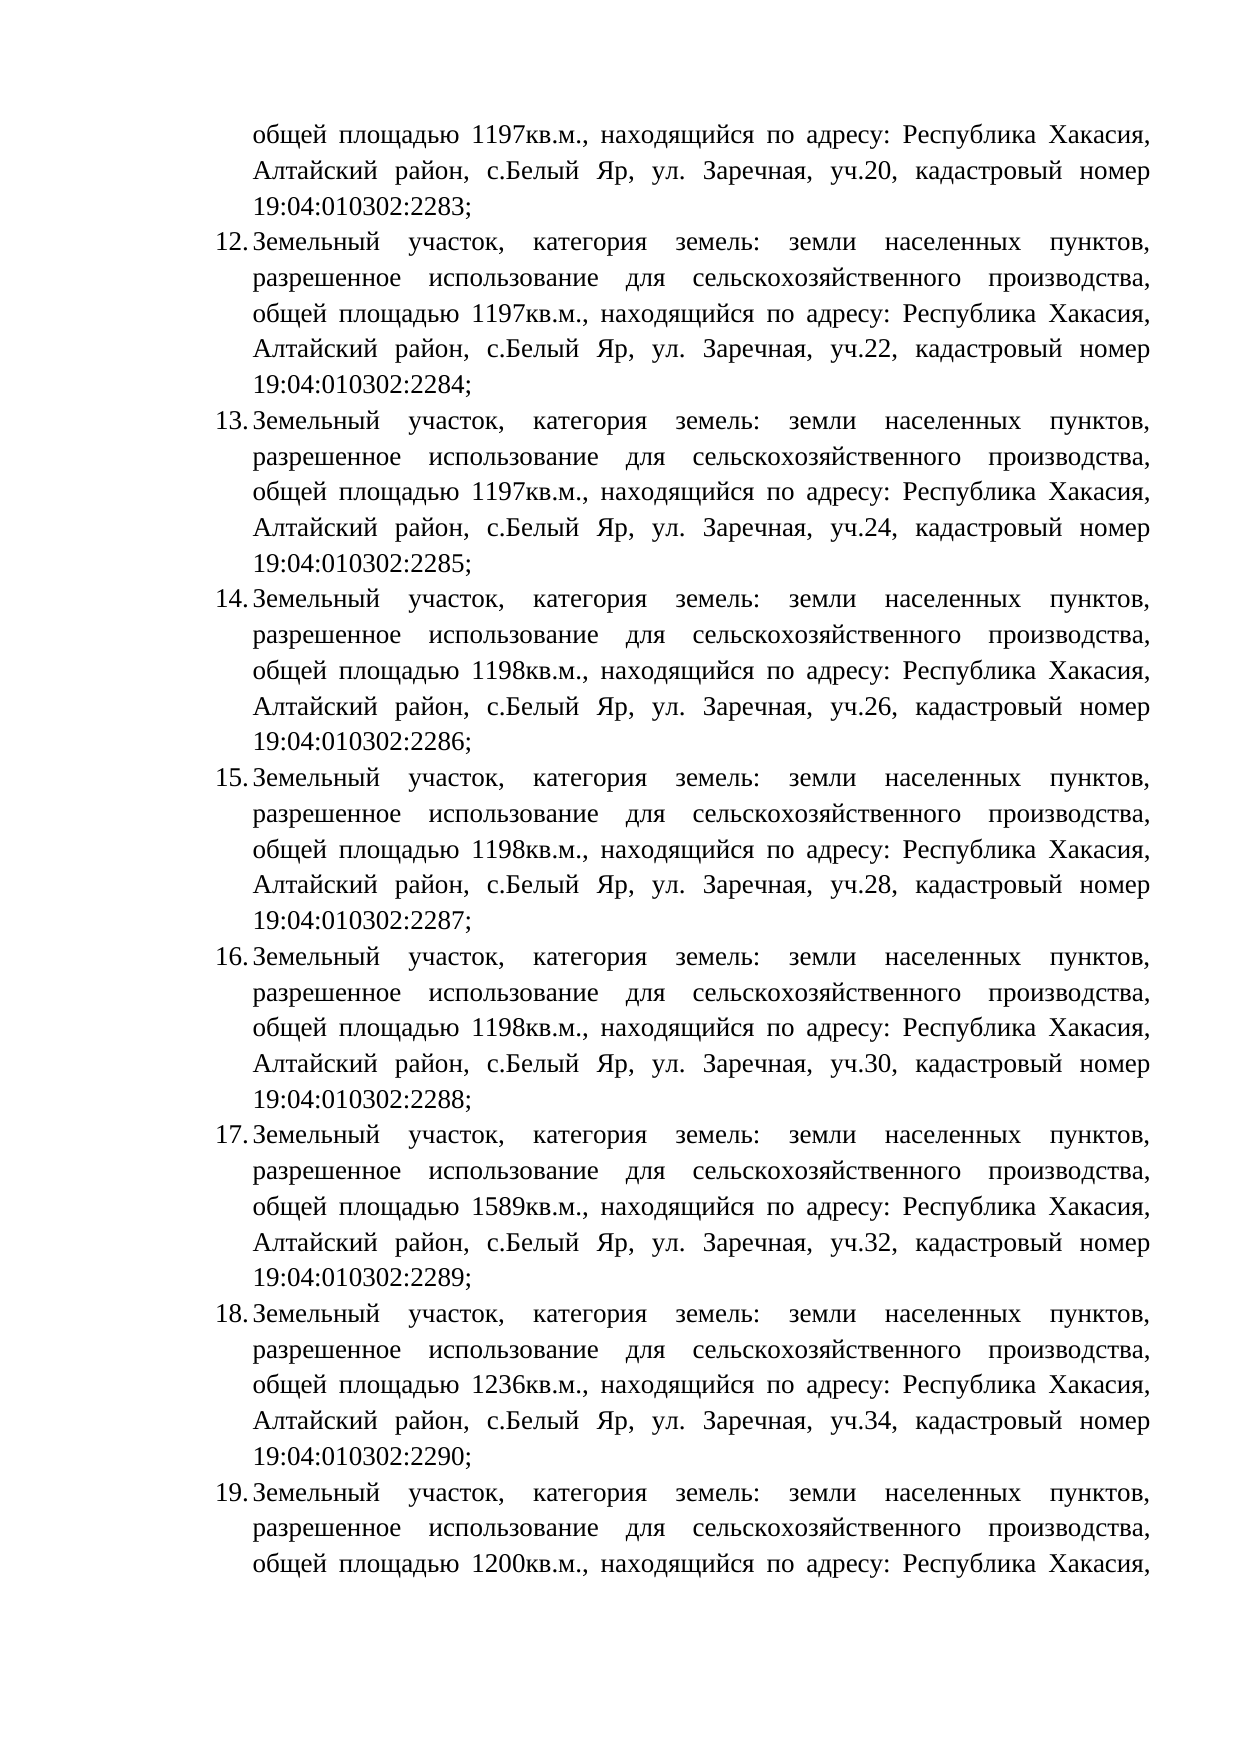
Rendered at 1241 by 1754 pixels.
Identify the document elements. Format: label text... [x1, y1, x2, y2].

list Земельный участок, категория земель: земли населенных пунктов, разрешенное использование для сельскохозяйственного производства, общей площадью 1589кв.м., находящийся по адресу: Республика Хакасия, Алтайский район, с.Белый Яр, ул. Заречная, уч.32, кадастровый номер 19:04:010302:2289; [215, 1118, 1152, 1293]
list Земельный участок, категория земель: земли населенных пунктов, разрешенное использование для сельскохозяйственного производства, общей площадью 1197кв.м., находящийся по адресу: Республика Хакасия, Алтайский район, с.Белый Яр, ул. Заречная, уч.24, кадастровый номер 19:04:010302:2285; [215, 404, 1152, 578]
list Земельный участок, категория земель: земли населенных пунктов, разрешенное использование для сельскохозяйственного производства, общей площадью 1197кв.м., находящийся по адресу: Республика Хакасия, Алтайский район, с.Белый Яр, ул. Заречная, уч.22, кадастровый номер 19:04:010302:2284; [215, 225, 1152, 399]
list Земельный участок, категория земель: земли населенных пунктов, разрешенное использование для сельскохозяйственного производства, общей площадью 1198кв.м., находящийся по адресу: Республика Хакасия, Алтайский район, с.Белый Яр, ул. Заречная, уч.28, кадастровый номер 19:04:010302:2287; [215, 761, 1152, 935]
list Земельный участок, категория земель: земли населенных пунктов, разрешенное использование для сельскохозяйственного производства, общей площадью 1198кв.м., находящийся по адресу: Республика Хакасия, Алтайский район, с.Белый Яр, ул. Заречная, уч.26, кадастровый номер 19:04:010302:2286; [215, 583, 1152, 757]
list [215, 1476, 1152, 1578]
list Земельный участок, категория земель: земли населенных пунктов, разрешенное использование для сельскохозяйственного производства, общей площадью 1198кв.м., находящийся по адресу: Республика Хакасия, Алтайский район, с.Белый Яр, ул. Заречная, уч.30, кадастровый номер 19:04:010302:2288; [215, 940, 1152, 1114]
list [215, 118, 1152, 221]
list Земельный участок, категория земель: земли населенных пунктов, разрешенное использование для сельскохозяйственного производства, общей площадью 1236кв.м., находящийся по адресу: Республика Хакасия, Алтайский район, с.Белый Яр, ул. Заречная, уч.34, кадастровый номер 19:04:010302:2290; [215, 1297, 1152, 1471]
